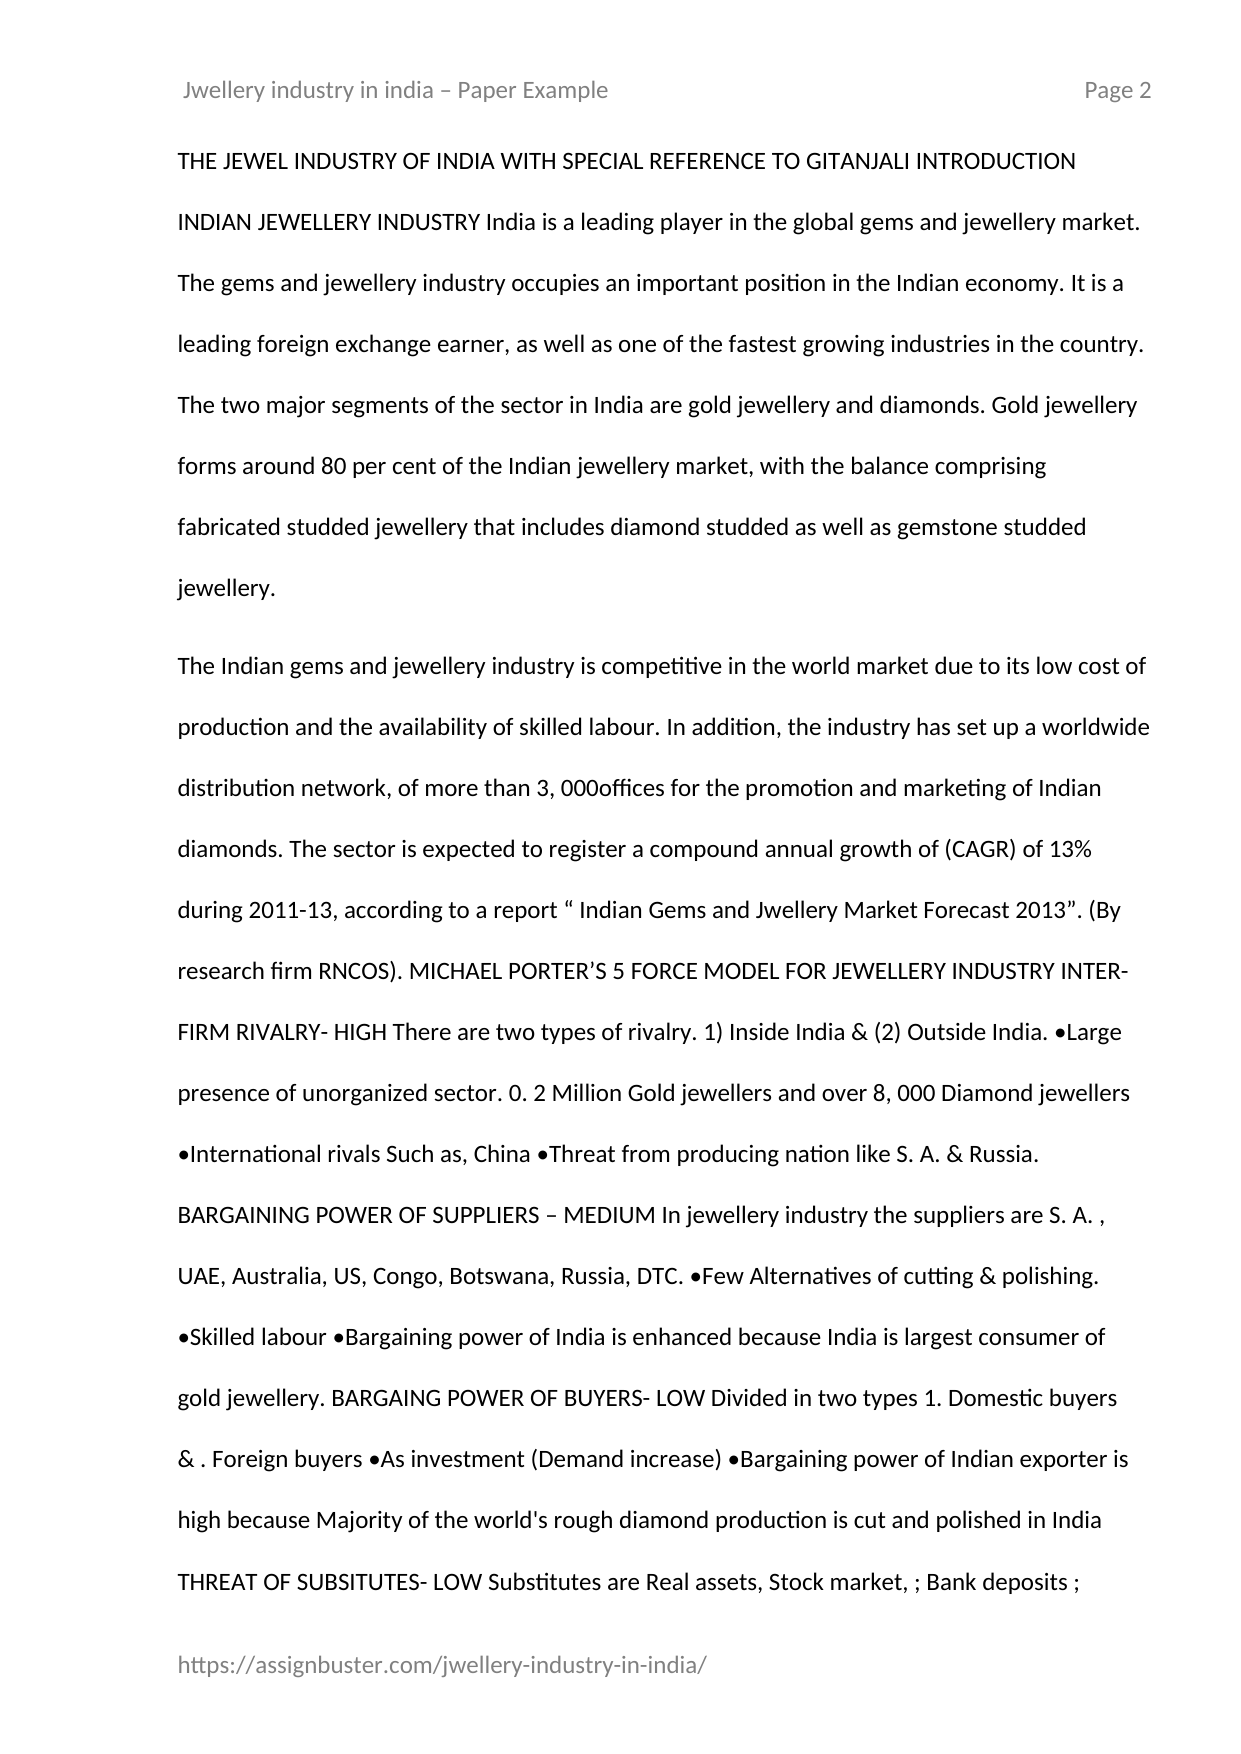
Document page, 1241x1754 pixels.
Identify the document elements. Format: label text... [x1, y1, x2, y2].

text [177, 650, 1152, 1596]
text THE JEWEL INDUSTRY OF INDIA WITH SPECIAL REFERENCE TO GITANJALI INTRODUCTION INDIAN JEWELLERY INDUSTRY India is a leading player in the global gems and jewellery market. The gems and jewellery industry occupies an important position in the Indian economy. It is a leading foreign exchange earner, as well as one of the fastest growing industries in the country. The two major segments of the sector in India are gold jewellery and diamonds. Gold jewellery forms around 80 per cent of the Indian jewellery market, with the balance comprising fabricated studded jewellery that includes diamond studded as well as gemstone studded jewellery. [177, 145, 1152, 603]
